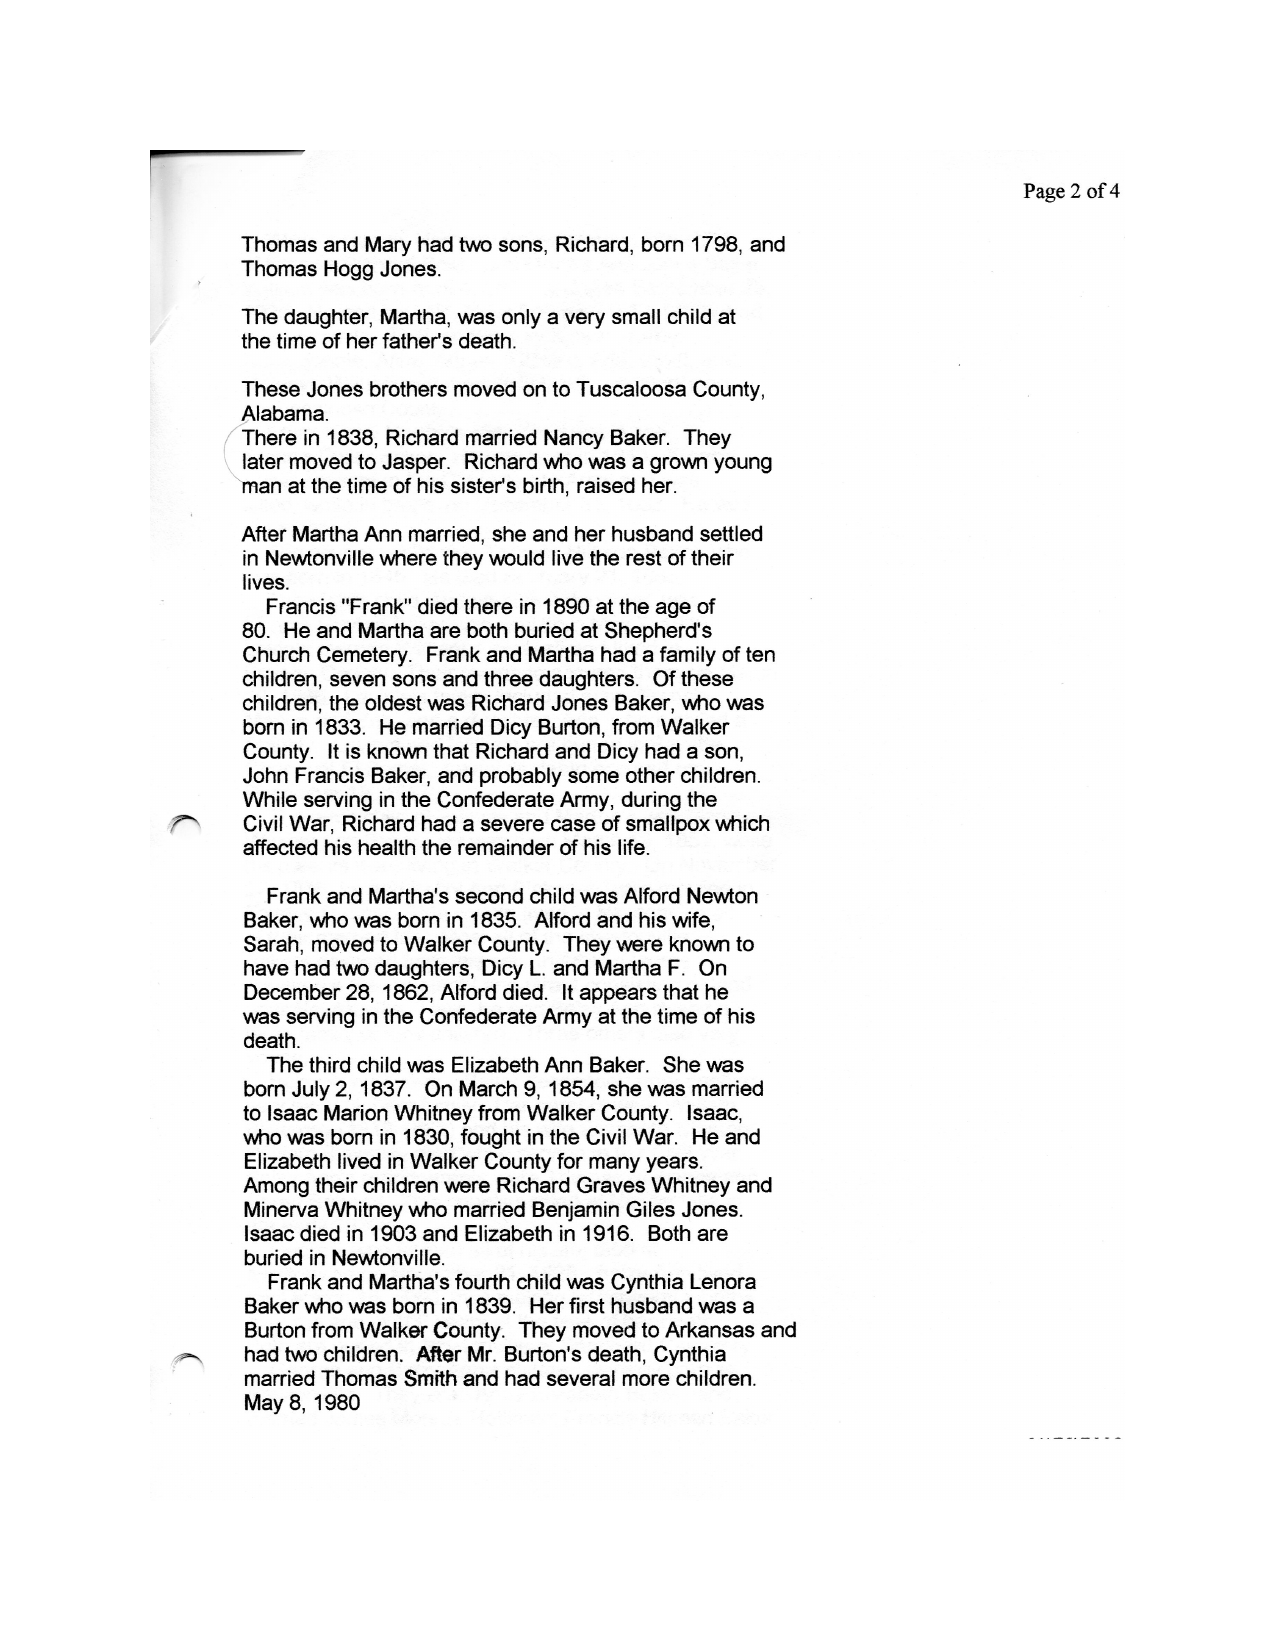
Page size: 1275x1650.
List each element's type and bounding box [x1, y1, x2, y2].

picture [150, 150, 1125, 1501]
